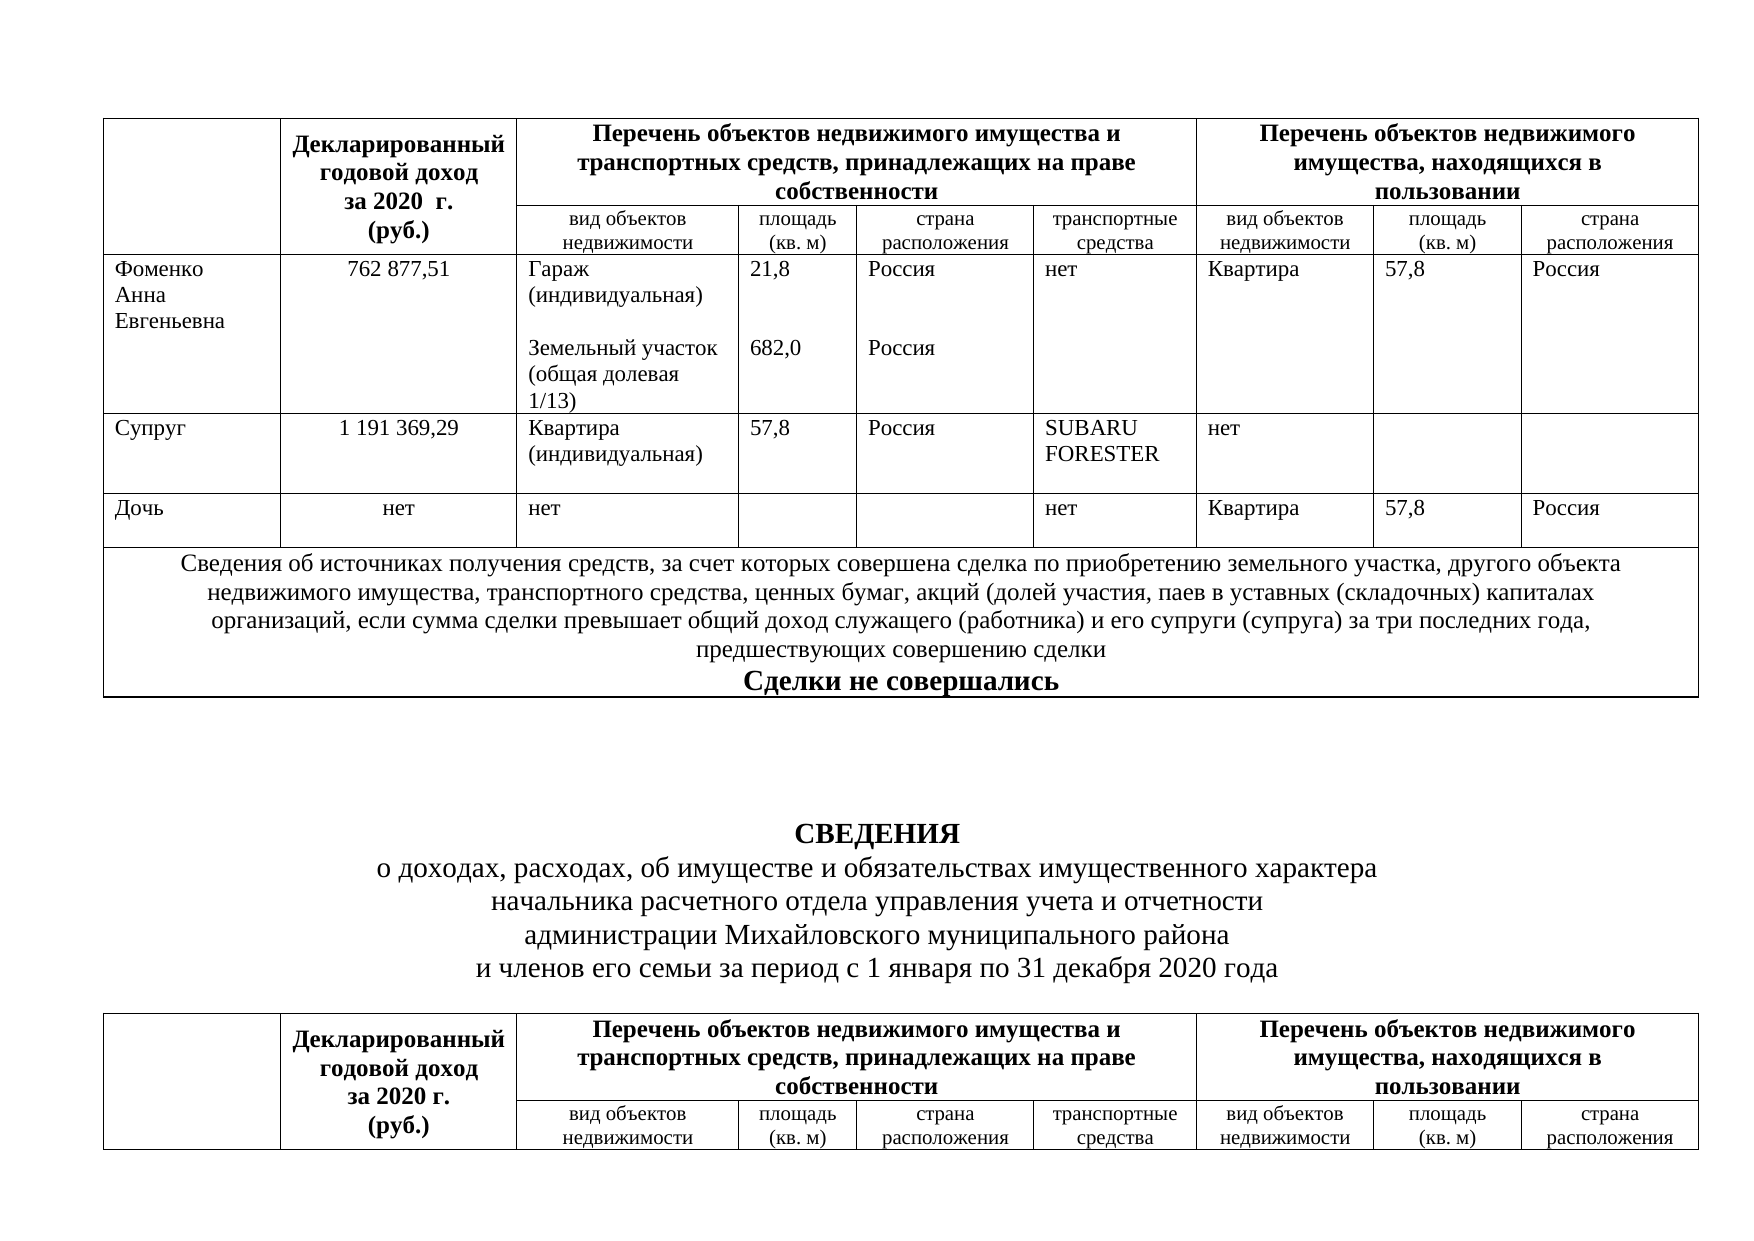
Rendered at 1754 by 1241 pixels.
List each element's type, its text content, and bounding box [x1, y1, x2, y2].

table_cell площадь (кв. м) [1374, 1101, 1521, 1149]
text и членов его семьи за период с 1 января по 31 декабря 2020 года [118, 950, 1636, 984]
table_header Декларированный годовой доход за 2020 г. (руб.) [281, 1014, 516, 1149]
table_cell Квартира (индивидуальная) [517, 414, 738, 493]
table_cell страна расположения [1522, 206, 1698, 254]
text СВЕДЕНИЯ [118, 816, 1636, 850]
table_cell страна расположения [857, 206, 1033, 254]
table_cell Россия [1522, 494, 1698, 547]
table_cell транспортные средства [1034, 206, 1196, 254]
table_cell площадь (кв. м) [739, 1101, 856, 1149]
table_header Перечень объектов недвижимого имущества, находящихся в пользовании [1197, 119, 1698, 205]
table_cell Россия [857, 414, 1033, 493]
table_cell 57,8 [1374, 255, 1521, 413]
table_header [104, 119, 280, 254]
text о доходах, расходах, об имуществе и обязательствах имущественного характера [118, 850, 1636, 883]
table_cell площадь (кв. м) [1374, 206, 1521, 254]
table_header Перечень объектов недвижимого имущества и транспортных средств, принадлежащих на праве собственности [517, 1014, 1196, 1100]
table_cell 57,8 [1374, 494, 1521, 547]
table_cell Дочь [104, 494, 280, 547]
table_cell Супруг [104, 414, 280, 493]
table_cell Квартира [1197, 255, 1373, 413]
table_header Перечень объектов недвижимого имущества и транспортных средств, принадлежащих на праве собственности [517, 119, 1196, 205]
table_cell Россия [1522, 255, 1698, 413]
table_cell транспортные средства [1034, 1101, 1196, 1149]
table_cell вид объектов недвижимости [1197, 206, 1373, 254]
table_cell нет [1034, 255, 1196, 413]
table_cell [1374, 414, 1521, 493]
table_cell нет [1197, 414, 1373, 493]
table_cell Квартира [1197, 494, 1373, 547]
table_header Перечень объектов недвижимого имущества, находящихся в пользовании [1197, 1014, 1698, 1100]
table_cell вид объектов недвижимости [517, 206, 738, 254]
table_header [104, 1014, 280, 1149]
table_cell Сведения об источниках получения средств, за счет которых совершена сделка по приобретению земельного участка, другого объекта недвижимого имущества, транспортного средства, ценных бумаг, акций (долей участия, паев в уставных (складочных) капиталах организаций, если сумма сделки превышает общий доход служащего (работника) и его супруги (супруга) за три последних года, предшествующих совершению сделки Сделки не совершались [104, 548, 1698, 696]
table_cell SUBARU FORESTER [1034, 414, 1196, 493]
table_cell площадь (кв. м) [739, 206, 856, 254]
table_cell [1522, 414, 1698, 493]
table_cell 1 191 369,29 [281, 414, 516, 493]
table_cell Фоменко Анна Евгеньевна [104, 255, 280, 413]
table_cell 21,8 682,0 [739, 255, 856, 413]
table_cell вид объектов недвижимости [517, 1101, 738, 1149]
table_cell Россия Россия [857, 255, 1033, 413]
table_cell 762 877,51 [281, 255, 516, 413]
table_cell Гараж (индивидуальная) Земельный участок (общая долевая 1/13) [517, 255, 738, 413]
table_cell нет [517, 494, 738, 547]
table_cell страна расположения [857, 1101, 1033, 1149]
table_header Декларированный годовой доход за 2020 г. (руб.) [281, 119, 516, 254]
table_cell [857, 494, 1033, 547]
table_cell нет [1034, 494, 1196, 547]
table_cell нет [281, 494, 516, 547]
table_cell [739, 494, 856, 547]
table_cell страна расположения [1522, 1101, 1698, 1149]
table_cell 57,8 [739, 414, 856, 493]
table_cell вид объектов недвижимости [1197, 1101, 1373, 1149]
text начальника расчетного отдела управления учета и отчетности [118, 883, 1636, 917]
text администрации Михайловского муниципального района [118, 917, 1636, 950]
